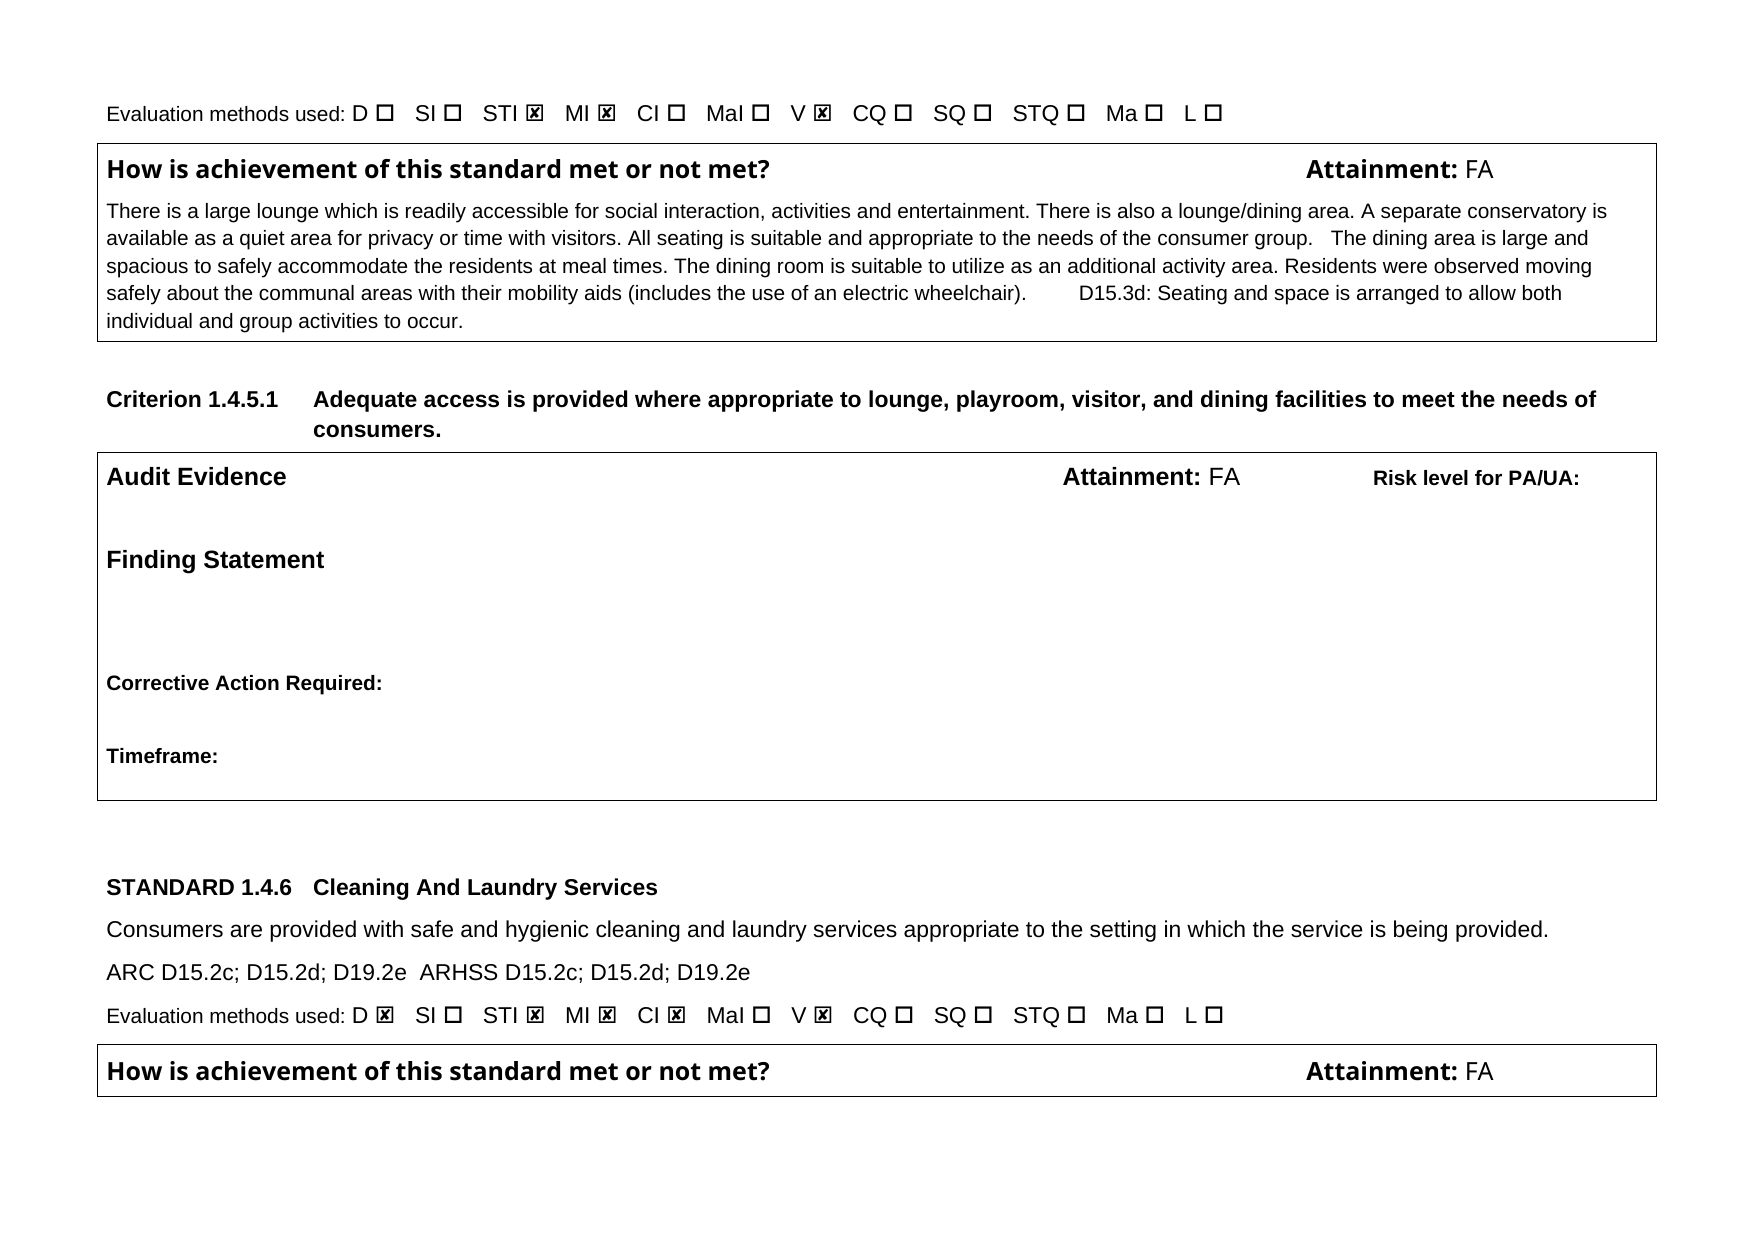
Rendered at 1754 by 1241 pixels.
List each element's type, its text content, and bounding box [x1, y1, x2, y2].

text ARC D15.2c; D15.2d; D19.2e ARHSS D15.2c; D15.2d; D19.2e [106, 959, 1648, 985]
text How is achievement of this standard met or not met? Attainment: FA [98, 144, 1656, 186]
text Consumers are provided with safe and hygienic cleaning and laundry services appropriate to the setting in which the service is being provided. [106, 916, 1648, 942]
text Finding Statement [98, 536, 1656, 574]
text Criterion 1.4.5.1 Adequate access is provided where appropriate to lounge, playroom, visitor, and dining facilities to meet the needs of consumers. [106, 386, 1648, 442]
text Timeframe: [98, 734, 1656, 767]
text Audit Evidence Attainment: FA Risk level for PA/UA: [98, 453, 1656, 490]
text Evaluation methods used: D SI STI MI CI MaI V CQ SQ STQ Ma L [106, 1002, 1648, 1028]
text There is a large lounge which is readily accessible for social interaction, activities and entertainment. There is also a lounge/dining area. A separate conservatory is available as a quiet area for privacy or time with visitors. All seating is suitable and appropriate to the needs of the consumer group. The dining area is large and spacious to safely accommodate the residents at meal times. The dining room is suitable to utilize as an additional activity area. Residents were observed moving safely about the communal areas with their mobility aids (includes the use of an electric wheelchair). D15.3d: Seating and space is arranged to allow both individual and group activities to occur. [98, 189, 1656, 341]
text How is achievement of this standard met or not met? Attainment: FA [98, 1045, 1656, 1096]
text Evaluation methods used: D SI STI MI CI MaI V CQ SQ STQ Ma L [106, 100, 1648, 126]
text STANDARD 1.4.6 Cleaning And Laundry Services [106, 873, 1648, 900]
text Corrective Action Required: [106, 671, 1648, 695]
